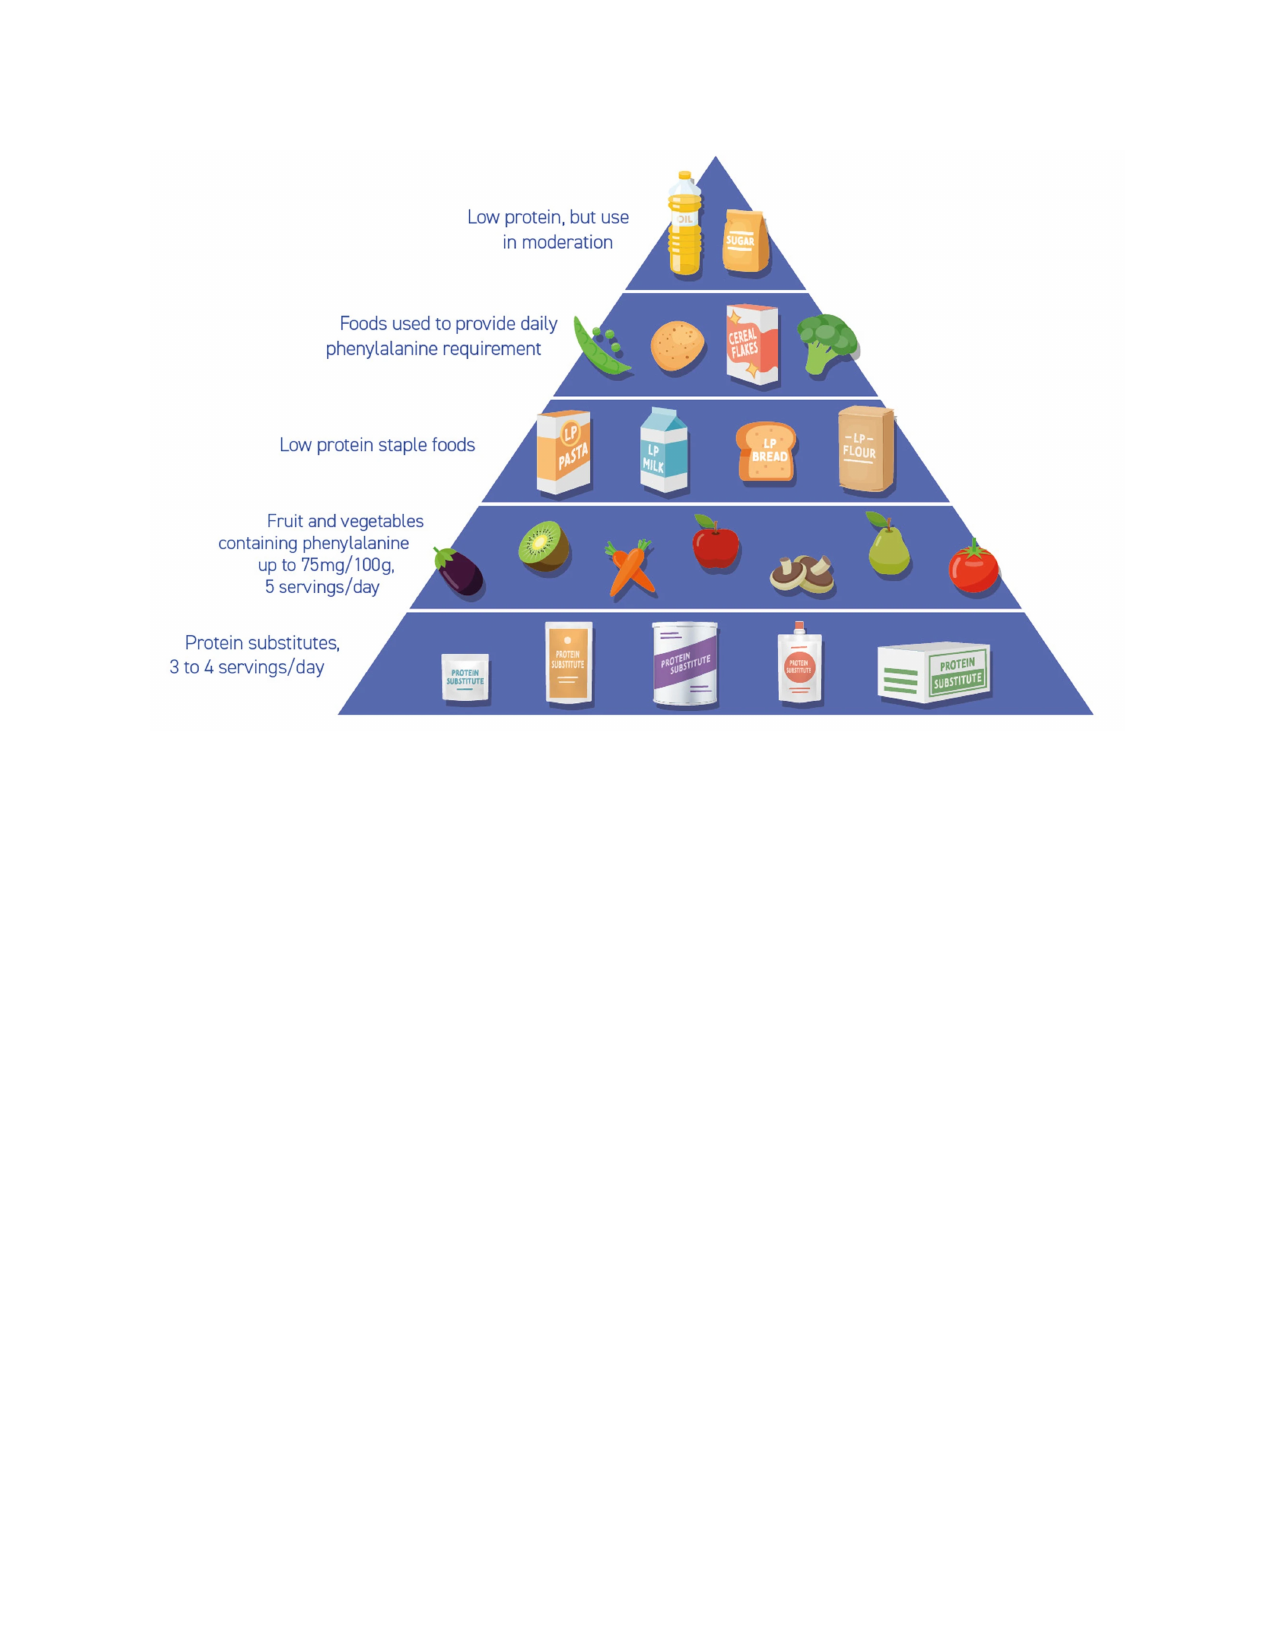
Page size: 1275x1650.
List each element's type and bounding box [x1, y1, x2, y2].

picture [150, 150, 1125, 731]
